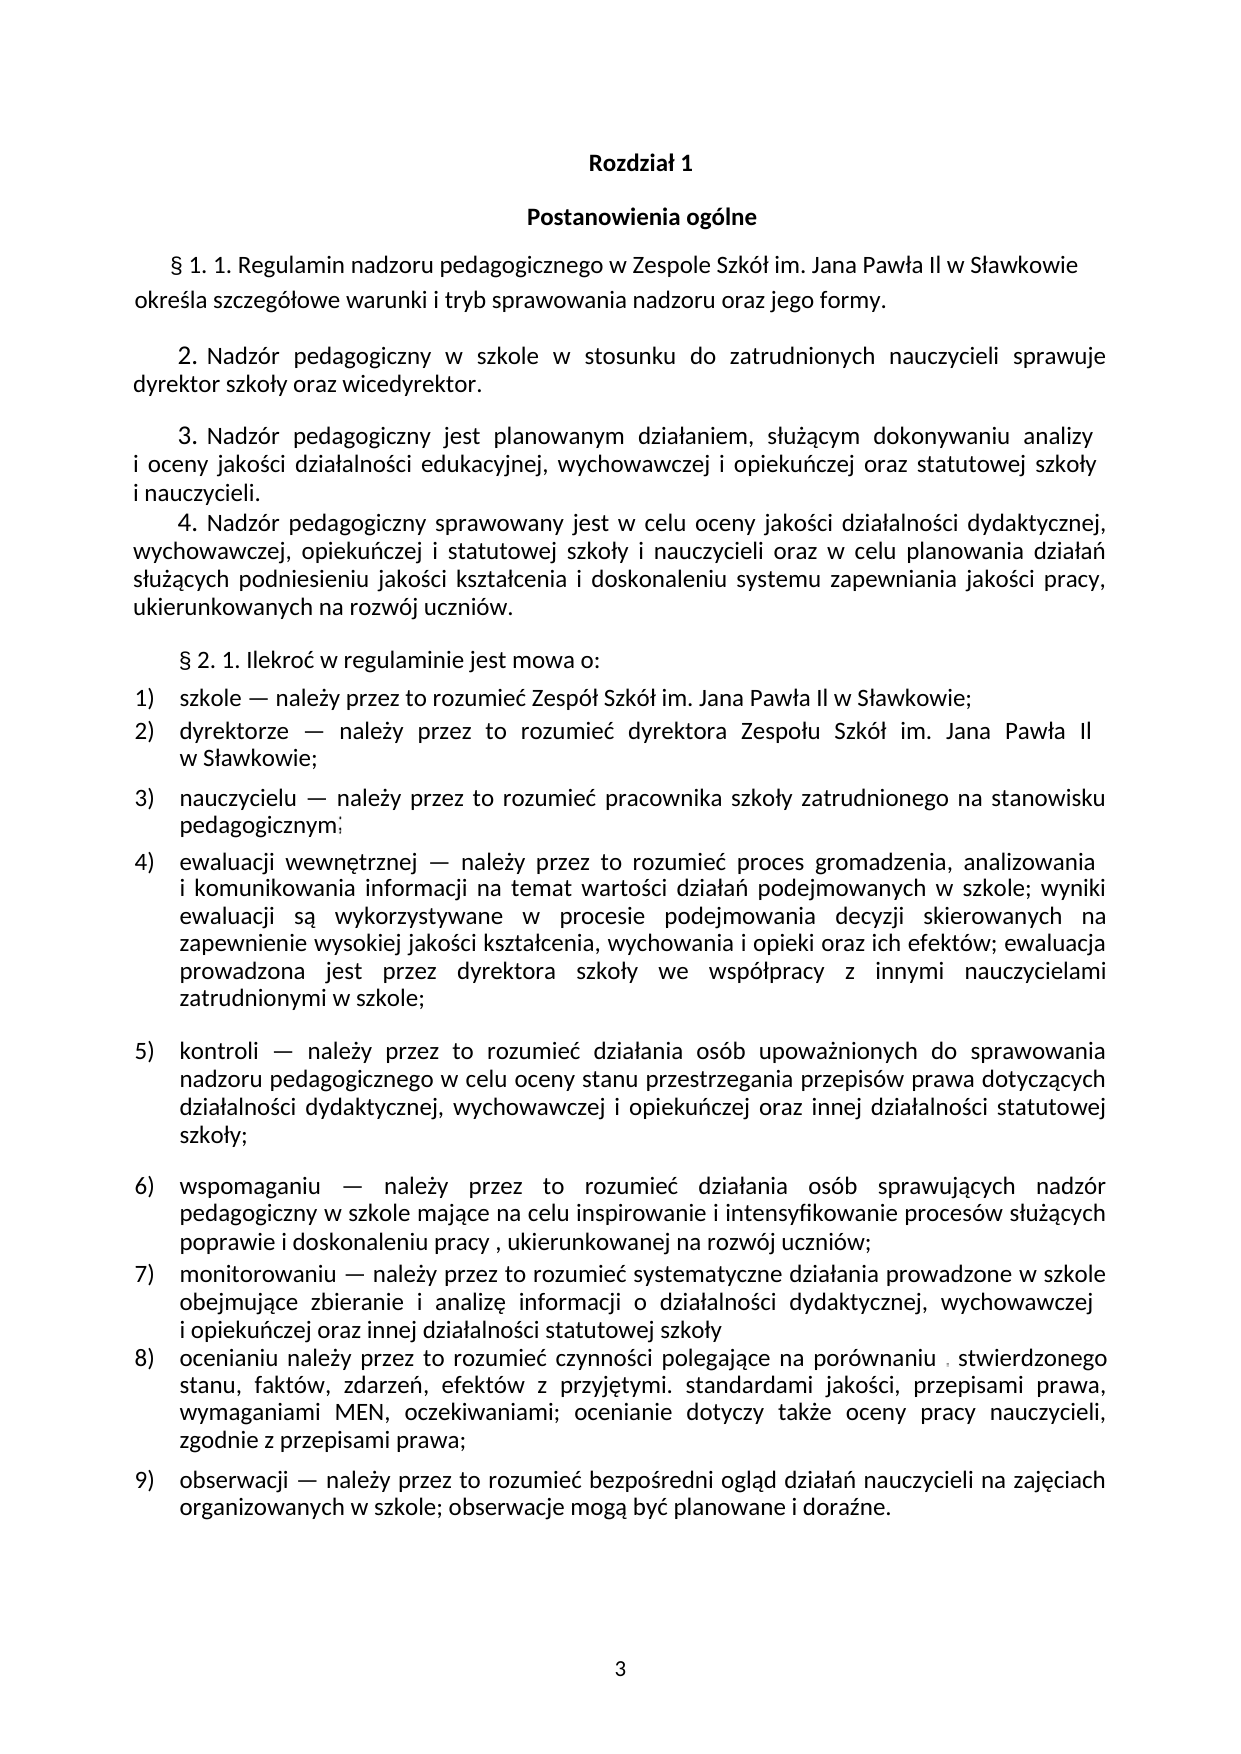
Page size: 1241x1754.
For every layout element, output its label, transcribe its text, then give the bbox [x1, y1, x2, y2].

list ocenianiu należy przez to rozumieć czynności polegające na porównaniu stwierdzonego stanu, faktów, zdarzeń, efektów z przyjętymi. standardami jakości, przepisami prawa, wymaganiami MEN, oczekiwaniami; ocenianie dotyczy także oceny pracy nauczycieli, zgodnie z przepisami prawa; [134, 1344, 1107, 1454]
list Nadzór pedagogiczny sprawowany jest w celu oceny jakości działalności dydaktycznej, wychowawczej, opiekuńczej i statutowej szkoły i nauczycieli oraz w celu planowania działań służących podniesieniu jakości kształcenia i doskonaleniu systemu zapewniania jakości pracy, ukierunkowanych na rozwój uczniów. [133, 507, 1107, 622]
text § 2. 1. Ilekroć w regulaminie jest mowa o: [178, 644, 1107, 675]
list obserwacji — należy przez to rozumieć bezpośredni ogląd działań nauczycieli na zajęciach organizowanych w szkole; obserwacje mogą być planowane i doraźne. [134, 1466, 1107, 1522]
text Rozdział 1 [174, 148, 1107, 178]
list ewaluacji wewnętrznej — należy przez to rozumieć proces gromadzenia, analizowania i komunikowania informacji na temat wartości działań podejmowanych w szkole; wyniki ewaluacji są wykorzystywane w procesie podejmowania decyzji skierowanych na zapewnienie wysokiej jakości kształcenia, wychowania i opieki oraz ich efektów; ewaluacja prowadzona jest przez dyrektora szkoły we współpracy z innymi nauczycielami zatrudnionymi w szkole; [134, 848, 1107, 1013]
list Nadzór pedagogiczny jest planowanym działaniem, służącym dokonywaniu analizy i oceny jakości działalności edukacyjnej, wychowawczej i opiekuńczej oraz statutowej szkoły i nauczycieli. [133, 421, 1107, 507]
text § 1. 1. Regulamin nadzoru pedagogicznego w Zespole Szkół im. Jana Pawła Il w Sławkowie określa szczegółowe warunki i tryb sprawowania nadzoru oraz jego formy. [134, 249, 1107, 315]
list nauczycielu — należy przez to rozumieć pracownika szkoły zatrudnionego na stanowisku pedagogicznym [134, 784, 1107, 840]
text Postanowienia ogólne [176, 201, 1107, 232]
list monitorowaniu — należy przez to rozumieć systematyczne działania prowadzone w szkole obejmujące zbieranie i analizę informacji o działalności dydaktycznej, wychowawczej i opiekuńczej oraz innej działalności statutowej szkoły [134, 1260, 1107, 1344]
list dyrektorze — należy przez to rozumieć dyrektora Zespołu Szkół im. Jana Pawła Il w Sławkowie; [134, 718, 1107, 772]
list Nadzór pedagogiczny w szkole w stosunku do zatrudnionych nauczycieli sprawuje dyrektor szkoły oraz wicedyrektor. [133, 340, 1107, 398]
list wspomaganiu — należy przez to rozumieć działania osób sprawujących nadzór pedagogiczny w szkole mające na celu inspirowanie i intensyfikowanie procesów służących poprawie i doskonaleniu pracy , ukierunkowanej na rozwój uczniów; [134, 1172, 1107, 1256]
picture [337, 816, 342, 834]
list kontroli — należy przez to rozumieć działania osób upoważnionych do sprawowania nadzoru pedagogicznego w celu oceny stanu przestrzegania przepisów prawa dotyczących działalności dydaktycznej, wychowawczej i opiekuńczej oraz innej działalności statutowej szkoły; [134, 1037, 1107, 1150]
list szkole — należy przez to rozumieć Zespół Szkół im. Jana Pawła Il w Sławkowie; [134, 684, 1107, 712]
